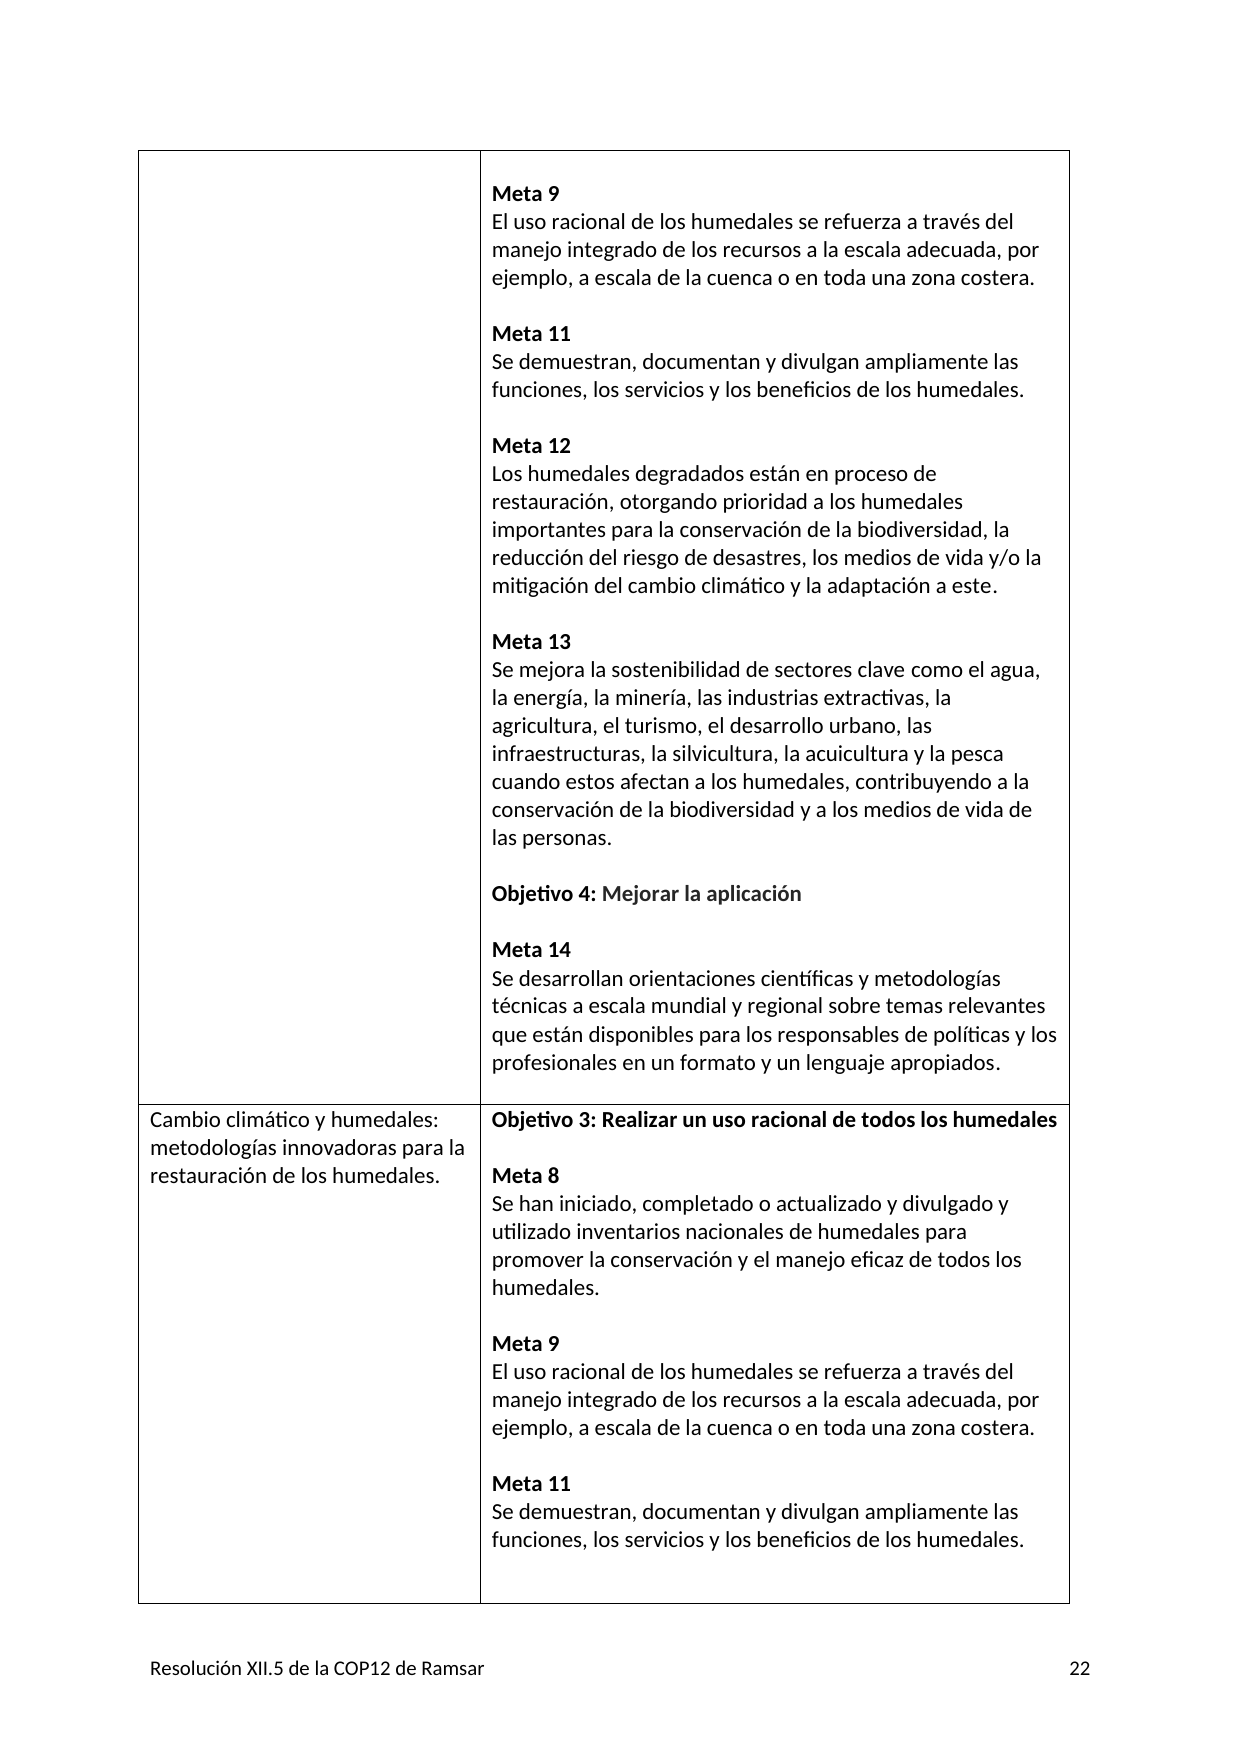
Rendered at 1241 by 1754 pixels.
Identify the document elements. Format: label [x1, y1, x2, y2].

table_cell [481, 151, 1069, 1104]
table_cell [139, 151, 480, 1104]
table_cell [139, 1105, 480, 1603]
table_cell [481, 1105, 1069, 1603]
